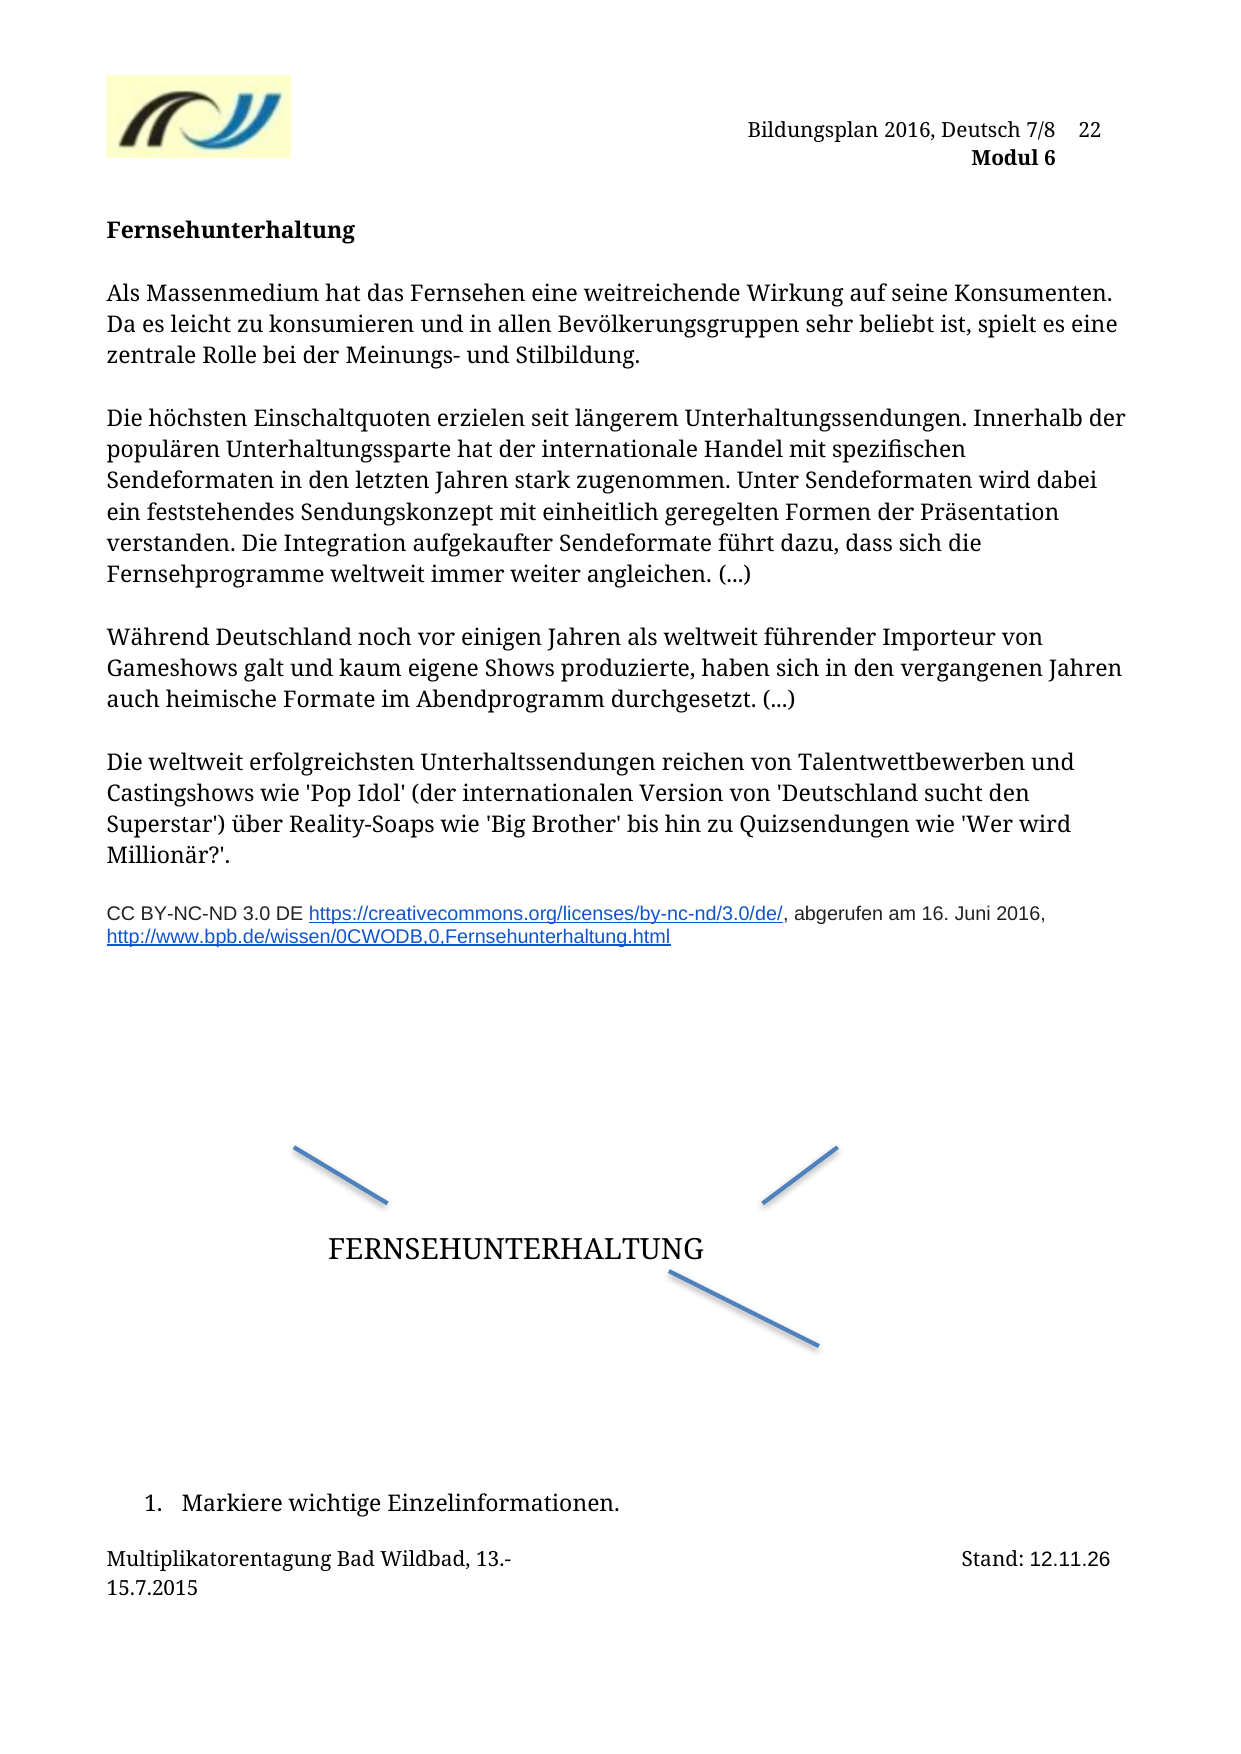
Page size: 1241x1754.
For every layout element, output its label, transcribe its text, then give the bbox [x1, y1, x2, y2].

text CC BY-NC-ND 3.0 DE https://creativecommons.org/licenses/by-nc-nd/3.0/de/, abgerufen am 16. Juni 2016, http://www.bpb.de/wissen/0CWODB,0,Fernsehunterhaltung.html [106, 902, 1134, 978]
list Markiere wichtige Einzelinformationen. [144, 1487, 1134, 1518]
text FERNSEHUNTERHALTUNG [106, 1228, 1134, 1268]
text Fernsehunterhaltung [106, 214, 1134, 246]
text Als Massenmedium hat das Fernsehen eine weitreichende Wirkung auf seine Konsumenten. Da es leicht zu konsumieren und in allen Bevölkerungsgruppen sehr beliebt ist, spielt es eine zentrale Rolle bei der Meinungs- und Stilbildung. Die höchsten Einschaltquoten erzielen seit längerem Unterhaltungssendungen. Innerhalb der populären Unterhaltungssparte hat der internationale Handel mit spezifischen Sendeformaten in den letzten Jahren stark zugenommen. Unter Sendeformaten wird dabei ein feststehendes Sendungskonzept mit einheitlich geregelten Formen der Präsentation verstanden. Die Integration aufgekaufter Sendeformate führt dazu, dass sich die Fernsehprogramme weltweit immer weiter angleichen. (...) Während Deutschland noch vor einigen Jahren als weltweit führender Importeur von Gameshows galt und kaum eigene Shows produzierte, haben sich in den vergangenen Jahren auch heimische Formate im Abendprogramm durchgesetzt. (...) [106, 277, 1134, 714]
picture [106, 75, 291, 158]
text Die weltweit erfolgreichsten Unterhaltssendungen reichen von Talentwettbewerben und Castingshows wie 'Pop Idol' (der internationalen Version von 'Deutschland sucht den Superstar') über Reality-Soaps wie 'Big Brother' bis hin zu Quizsendungen wie 'Wer wird Millionär?'. [106, 714, 1134, 871]
